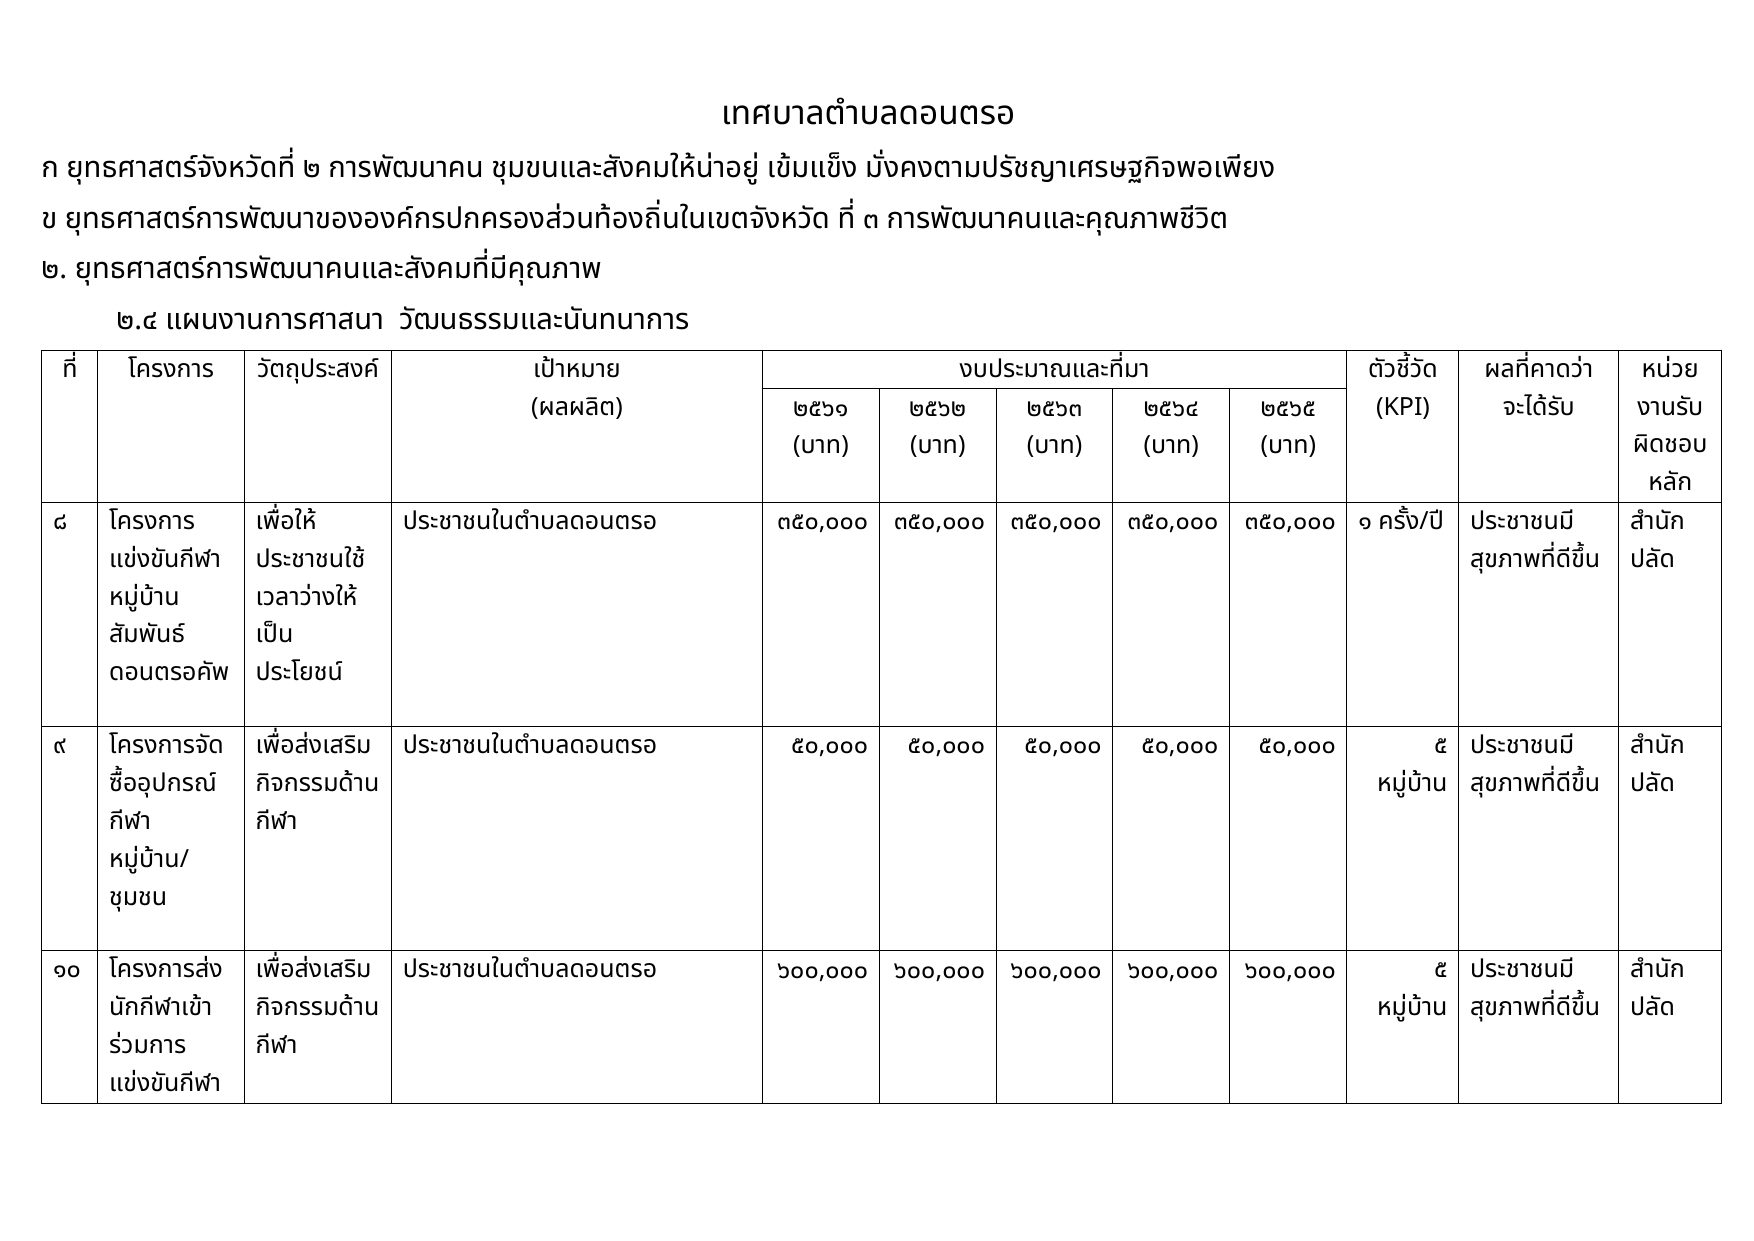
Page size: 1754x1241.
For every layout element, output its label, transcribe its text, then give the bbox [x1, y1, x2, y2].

table_header เป้าหมาย (ผลผลิต) [392, 351, 762, 502]
table_cell ๕ หมู่บ้าน [1347, 951, 1458, 1103]
table_cell ประชาชนในตำบลดอนตรอ [392, 727, 762, 950]
table_cell ๑๐ [42, 951, 97, 1103]
table_cell ๖๐๐,๐๐๐ [997, 951, 1112, 1103]
table_cell ๖๐๐,๐๐๐ [763, 951, 879, 1103]
table_cell ๒๕๖๒ (บาท) [880, 389, 996, 502]
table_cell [245, 951, 391, 1103]
table_cell ๖๐๐,๐๐๐ [1113, 951, 1229, 1103]
text ๒.๔ แผนงานการศาสนา วัฒนธรรมและนันทนาการ [41, 299, 1695, 343]
table_header โครงการ [98, 351, 244, 502]
table_cell สำนักปลัด [1619, 951, 1721, 1103]
table_cell ๒๕๖๕ (บาท) [1230, 389, 1346, 502]
table_cell ประชาชนในตำบลดอนตรอ [392, 951, 762, 1103]
table_cell ประชาชนมีสุขภาพที่ดีขึ้น [1459, 503, 1618, 726]
table_cell ๕ หมู่บ้าน [1347, 727, 1458, 950]
table_cell ๓๕๐,๐๐๐ [763, 503, 879, 726]
table_cell โครงการจัดซื้ออุปกรณ์กีฬาหมู่บ้าน/ชุมชน [98, 727, 244, 950]
table_cell ๕๐,๐๐๐ [763, 727, 879, 950]
table_cell ๒๕๖๓ (บาท) [997, 389, 1112, 502]
table_header ผลที่คาดว่า จะได้รับ [1459, 351, 1618, 502]
text ก ยุทธศาสตร์จังหวัดที่ ๒ การพัฒนาคน ชุมขนและสังคมให้น่าอยู่ เข้มแข็ง มั่งคงตามปรัชญาเศรษฐกิจพอเพียง [41, 147, 1695, 191]
table_cell โครงการแข่งขันกีฬาหมู่บ้านสัมพันธ์ ดอนตรอคัพ [98, 503, 244, 726]
table_cell ๙ [42, 727, 97, 950]
table_cell ประชาชนในตำบลดอนตรอ [392, 503, 762, 726]
table_cell ๓๕๐,๐๐๐ [997, 503, 1112, 726]
table_cell ๖๐๐,๐๐๐ [880, 951, 996, 1103]
table_cell ๘ [42, 503, 97, 726]
table_header ที่ [42, 351, 97, 502]
table_cell ๕๐,๐๐๐ [997, 727, 1112, 950]
table_cell ๓๕๐,๐๐๐ [1230, 503, 1346, 726]
text เทศบาลตำบลดอนตรอ [41, 89, 1695, 139]
table_cell ๓๕๐,๐๐๐ [1113, 503, 1229, 726]
table_cell เพื่อส่งเสริมกิจกรรมด้านกีฬา [245, 727, 391, 950]
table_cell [1459, 951, 1618, 1103]
table_cell ๕๐,๐๐๐ [1113, 727, 1229, 950]
table_cell ๑ ครั้ง/ปี [1347, 503, 1458, 726]
table_cell สำนักปลัด [1619, 503, 1721, 726]
text ข ยุทธศาสตร์การพัฒนาขององค์กรปกครองส่วนท้องถิ่นในเขตจังหวัด ที่ ๓ การพัฒนาคนและคุณภาพชีวิต [41, 197, 1695, 241]
table_header ตัวชี้วัด (KPI) [1347, 351, 1458, 502]
table_cell เพื่อให้ประชาชนใช้เวลาว่างให้เป็นประโยชน์ [245, 503, 391, 726]
table_header วัตถุประสงค์ [245, 351, 391, 502]
table_cell ๕๐,๐๐๐ [880, 727, 996, 950]
table_header งบประมาณและที่มา [763, 351, 1346, 388]
table_cell สำนักปลัด [1619, 727, 1721, 950]
table_cell ๖๐๐,๐๐๐ [1230, 951, 1346, 1103]
table_cell ๒๕๖๔ (บาท) [1113, 389, 1229, 502]
table_cell ๕๐,๐๐๐ [1230, 727, 1346, 950]
table_header หน่วยงานรับผิดชอบหลัก [1619, 351, 1721, 502]
table_cell ประชาชนมีสุขภาพที่ดีขึ้น [1459, 727, 1618, 950]
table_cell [98, 951, 244, 1103]
table_cell ๒๕๖๑ (บาท) [763, 389, 879, 502]
text ๒. ยุทธศาสตร์การพัฒนาคนและสังคมที่มีคุณภาพ [41, 248, 1695, 292]
table_cell ๓๕๐,๐๐๐ [880, 503, 996, 726]
